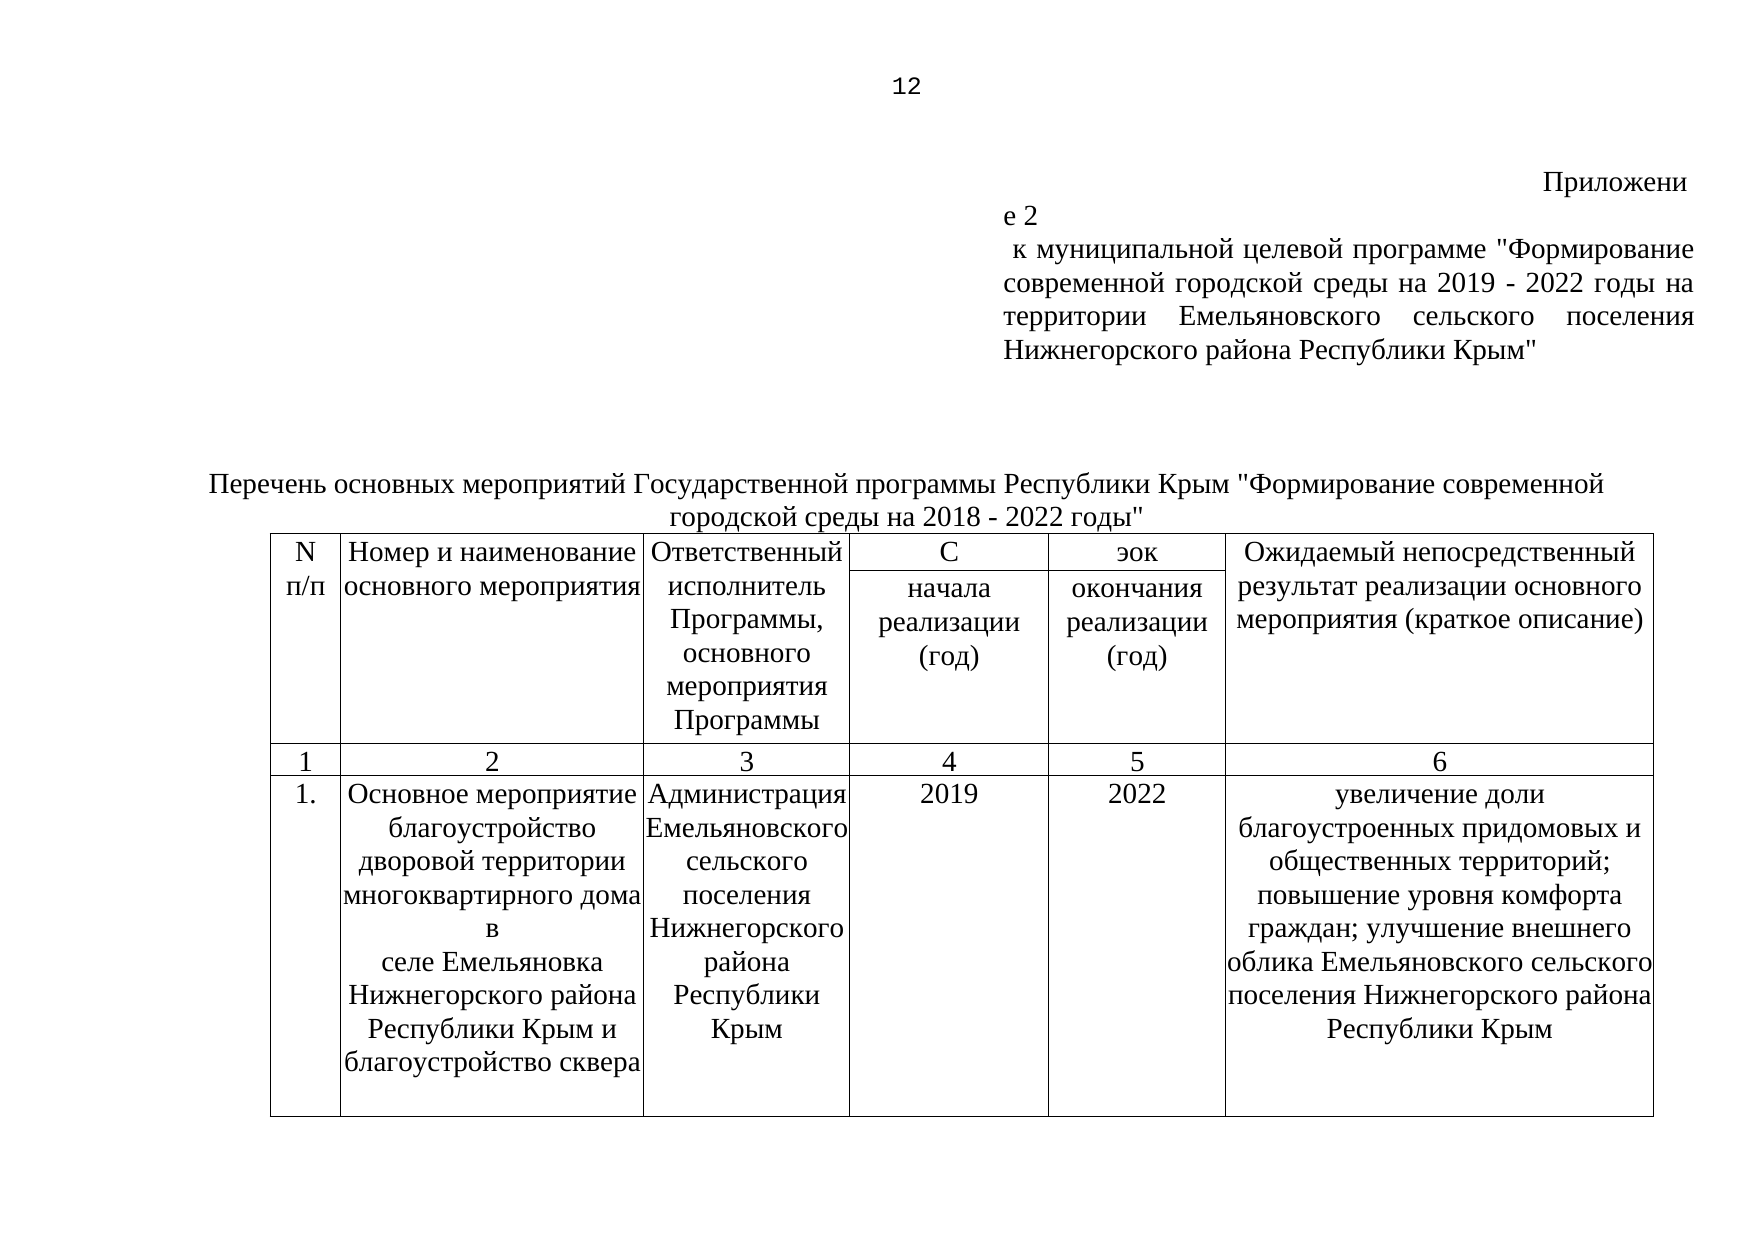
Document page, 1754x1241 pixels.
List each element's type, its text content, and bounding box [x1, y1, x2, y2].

table_cell начала реализации (год) [850, 571, 1048, 743]
table_header Номер и наименование основного мероприятия [341, 534, 643, 743]
table_cell 2019 [850, 776, 1048, 1116]
table_cell 2 [341, 744, 643, 775]
table_cell Основное мероприятие благоустройство дворовой территории многоквартирного дома в селе Емельяновка Нижнегорского района Республики Крым и благоустройство сквера [341, 776, 643, 1116]
table_header N п/п [271, 534, 340, 743]
table_header эок [1049, 534, 1225, 569]
table_cell окончания реализации (год) [1049, 571, 1225, 743]
text Перечень основных мероприятий Государственной программы Республики Крым "Формирование современной [118, 466, 1695, 499]
table_cell Администрация Емельяновского сельского поселения Нижнегорского района Республики Крым [644, 776, 849, 1116]
table_header Ответственный исполнитель Программы, основного мероприятия Программы [644, 534, 849, 743]
table_header Ожидаемый непосредственный результат реализации основного мероприятия (краткое описание) [1226, 534, 1653, 743]
table_cell 1. [271, 776, 340, 1116]
table_cell 1 [271, 744, 340, 775]
table_cell 4 [850, 744, 1048, 775]
table_cell 2022 [1049, 776, 1225, 1116]
text Приложение 2 [1003, 164, 1695, 231]
table_header С [850, 534, 1048, 569]
table_cell 5 [1049, 744, 1225, 775]
table_cell увеличение доли благоустроенных придомовых и общественных территорий; повышение уровня комфорта граждан; улучшение внешнего облика Емельяновского сельского поселения Нижнегорского района Республики Крым [1226, 776, 1653, 1116]
table_cell 3 [644, 744, 849, 775]
text к муниципальной целевой программе "Формирование современной городской среды на 2019 - 2022 годы на территории Емельяновского сельского поселения Нижнегорского района Республики Крым" [1003, 231, 1695, 365]
table_cell 6 [1226, 744, 1653, 775]
text городской среды на 2018 - 2022 годы" [118, 499, 1695, 533]
